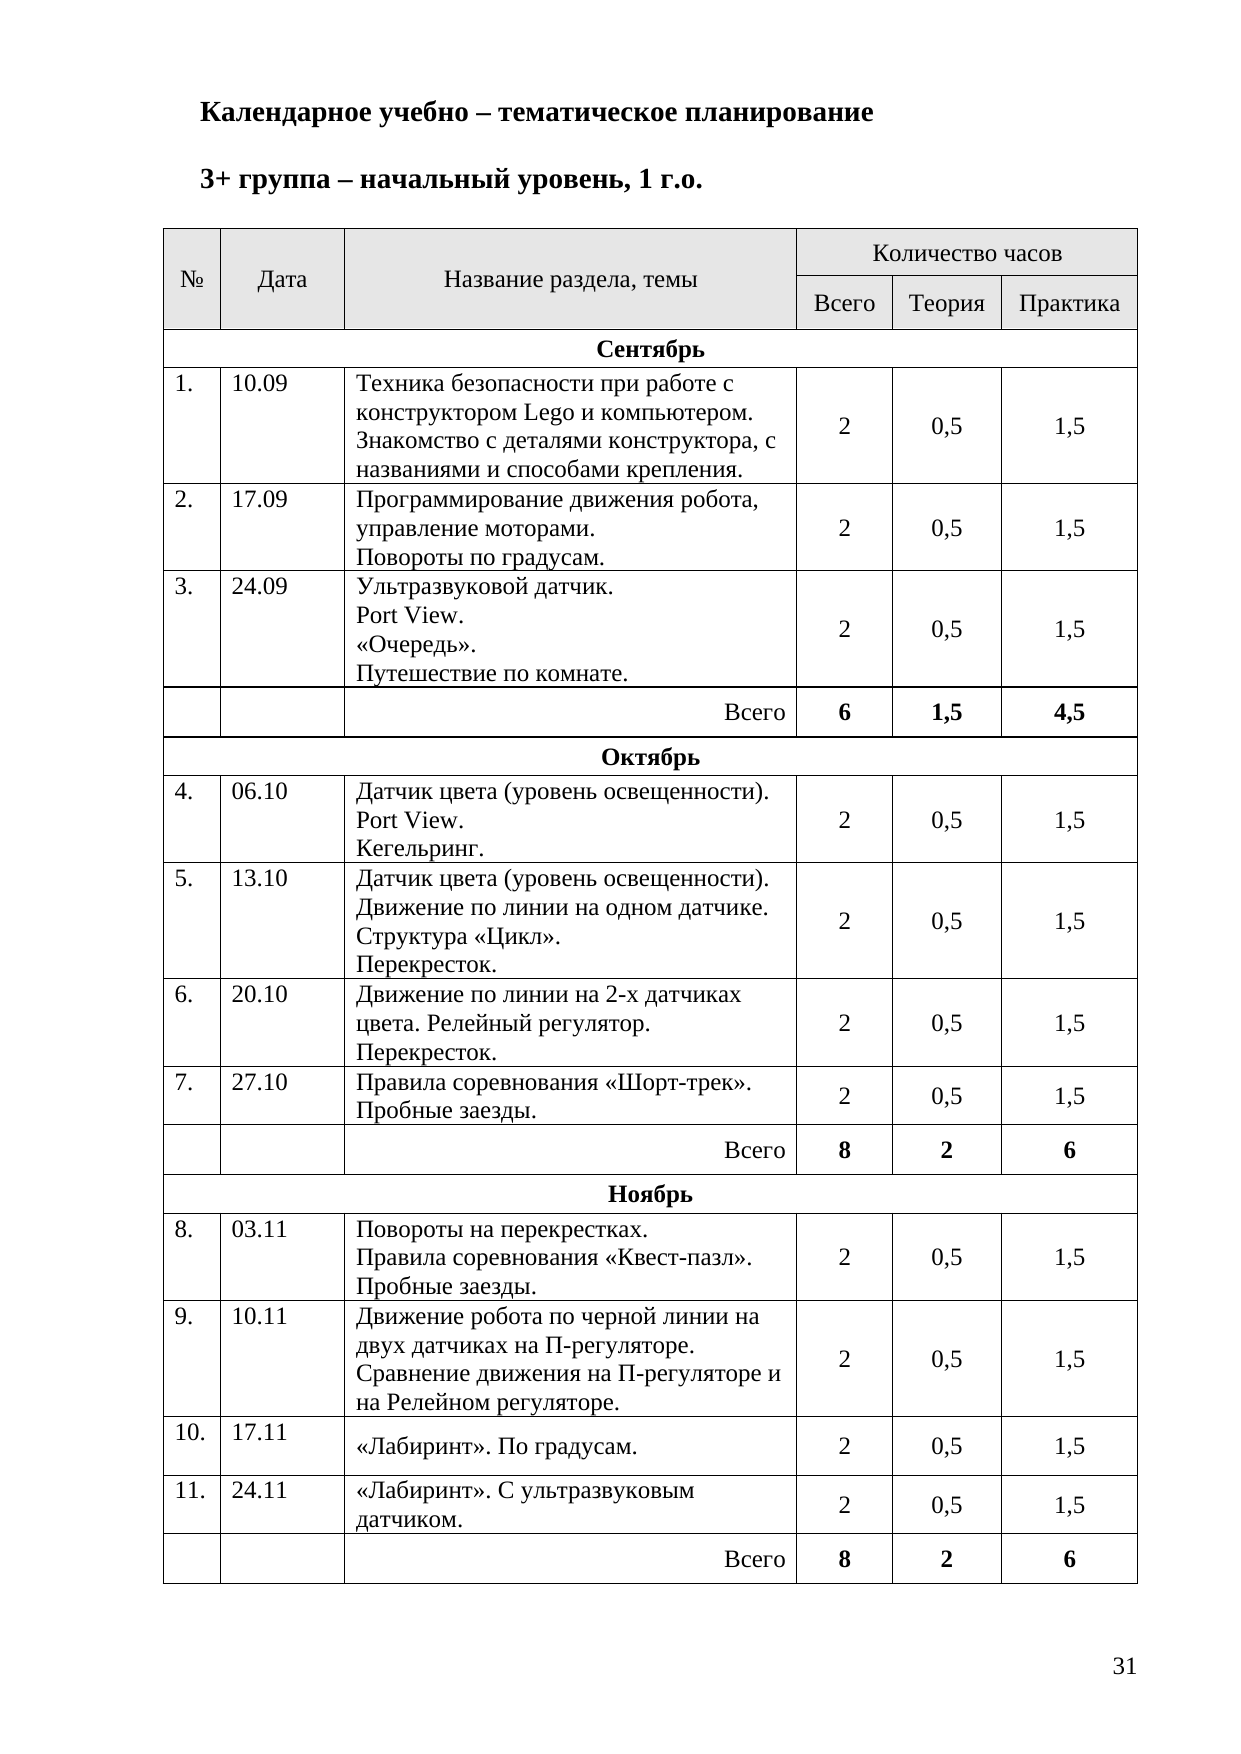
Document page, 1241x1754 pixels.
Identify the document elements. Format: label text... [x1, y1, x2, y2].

table_cell 20.10 [221, 979, 344, 1066]
table_cell 6 [1002, 1125, 1137, 1174]
table_cell [164, 1301, 220, 1416]
table_cell 17.11 [221, 1417, 344, 1474]
table_cell Техника безопасности при работе с конструктором Lego и компьютером. Знакомство с деталями конструктора, с названиями и способами крепления. [345, 368, 796, 483]
table_cell 13.10 [221, 863, 344, 978]
table_cell 24.09 [221, 571, 344, 686]
table_cell 6 [797, 688, 892, 736]
table_cell 6 [1002, 1534, 1137, 1583]
table_cell 0,5 [893, 571, 1001, 686]
text 3+ группа – начальный уровень, 1 г.о. [200, 161, 1137, 194]
table_cell 10.09 [221, 368, 344, 483]
table_cell 2 [797, 776, 892, 862]
table_cell 0,5 [893, 368, 1001, 483]
table_cell 2 [797, 863, 892, 978]
table_cell 1,5 [1002, 776, 1137, 862]
table_cell 2 [797, 484, 892, 570]
table_cell «Лабиринт». По градусам. [345, 1417, 796, 1474]
table_cell 27.10 [221, 1067, 344, 1124]
text Календарное учебно – тематическое планирование [200, 94, 1137, 127]
table_cell Датчик цвета (уровень освещенности). Port View. Кегельринг. [345, 776, 796, 862]
table_header Название раздела, темы [345, 229, 796, 328]
table_cell 1,5 [1002, 571, 1137, 686]
table_cell 2 [893, 1125, 1001, 1174]
table_cell 0,5 [893, 484, 1001, 570]
table_cell 2 [797, 1301, 892, 1416]
table_cell 1,5 [1002, 1301, 1137, 1416]
table_cell Всего [797, 276, 892, 328]
table_cell Ультразвуковой датчик. Port View. «Очередь». Путешествие по комнате. [345, 571, 796, 686]
table_cell 1,5 [1002, 368, 1137, 483]
table_cell [164, 368, 220, 483]
table_header Количество часов [797, 229, 1137, 275]
table_header Дата [221, 229, 344, 328]
table_cell 1,5 [893, 688, 1001, 736]
table_cell 0,5 [893, 1214, 1001, 1300]
table_header № [164, 229, 220, 328]
table_cell [164, 484, 220, 570]
table_cell Ноябрь [164, 1175, 1137, 1213]
table_cell 1,5 [1002, 863, 1137, 978]
table_cell 2 [893, 1534, 1001, 1583]
table_cell 8 [797, 1534, 892, 1583]
table_cell 06.10 [221, 776, 344, 862]
table_cell Всего [345, 1534, 796, 1583]
table_cell 1,5 [1002, 484, 1137, 570]
table_cell Движение робота по черной линии на двух датчиках на П-регуляторе. Сравнение движения на П-регуляторе и на Релейном регуляторе. [345, 1301, 796, 1416]
table_cell 10.11 [221, 1301, 344, 1416]
table_cell [164, 688, 220, 736]
table_cell 24.11 [221, 1476, 344, 1533]
table_cell [221, 1125, 344, 1174]
table_cell 2 [797, 1067, 892, 1124]
table_cell 17.09 [221, 484, 344, 570]
table_cell Всего [345, 1125, 796, 1174]
table_cell «Лабиринт». С ультразвуковым датчиком. [345, 1476, 796, 1533]
table_cell Движение по линии на 2-х датчиках цвета. Релейный регулятор. Перекресток. [345, 979, 796, 1066]
table_cell 0,5 [893, 776, 1001, 862]
table_cell 8 [797, 1125, 892, 1174]
table_cell Повороты на перекрестках. Правила соревнования «Квест-пазл». Пробные заезды. [345, 1214, 796, 1300]
table_cell 1,5 [1002, 1476, 1137, 1533]
table_cell Октябрь [164, 738, 1137, 775]
table_cell [164, 571, 220, 686]
table_cell 0,5 [893, 863, 1001, 978]
table_cell [164, 1534, 220, 1583]
table_cell [164, 776, 220, 862]
table_cell [164, 1214, 220, 1300]
table_cell 0,5 [893, 1067, 1001, 1124]
table_cell 2 [797, 1476, 892, 1533]
table_cell [221, 1534, 344, 1583]
table_cell 4,5 [1002, 688, 1137, 736]
table_cell 03.11 [221, 1214, 344, 1300]
table_cell [164, 1476, 220, 1533]
table_cell 1,5 [1002, 1067, 1137, 1124]
table_cell [221, 688, 344, 736]
table_cell [164, 979, 220, 1066]
table_cell Правила соревнования «Шорт-трек». Пробные заезды. [345, 1067, 796, 1124]
table_cell 2 [797, 571, 892, 686]
table_cell Программирование движения робота, управление моторами. Повороты по градусам. [345, 484, 796, 570]
table_cell 2 [797, 1417, 892, 1474]
table_cell 0,5 [893, 979, 1001, 1066]
table_cell [164, 1067, 220, 1124]
table_cell Практика [1002, 276, 1137, 328]
table_cell [164, 863, 220, 978]
table_cell 1,5 [1002, 1214, 1137, 1300]
table_cell [164, 1125, 220, 1174]
table_cell 2 [797, 1214, 892, 1300]
table_cell Сентябрь [164, 330, 1137, 367]
table_cell Датчик цвета (уровень освещенности). Движение по линии на одном датчике. Структура «Цикл». Перекресток. [345, 863, 796, 978]
table_cell [164, 1417, 220, 1474]
table_cell 2 [797, 368, 892, 483]
table_cell 0,5 [893, 1417, 1001, 1474]
table_cell 2 [797, 979, 892, 1066]
table_cell Теория [893, 276, 1001, 328]
table_cell 0,5 [893, 1476, 1001, 1533]
table_cell 0,5 [893, 1301, 1001, 1416]
table_cell 1,5 [1002, 1417, 1137, 1474]
table_cell 1,5 [1002, 979, 1137, 1066]
table_cell Всего [345, 688, 796, 736]
